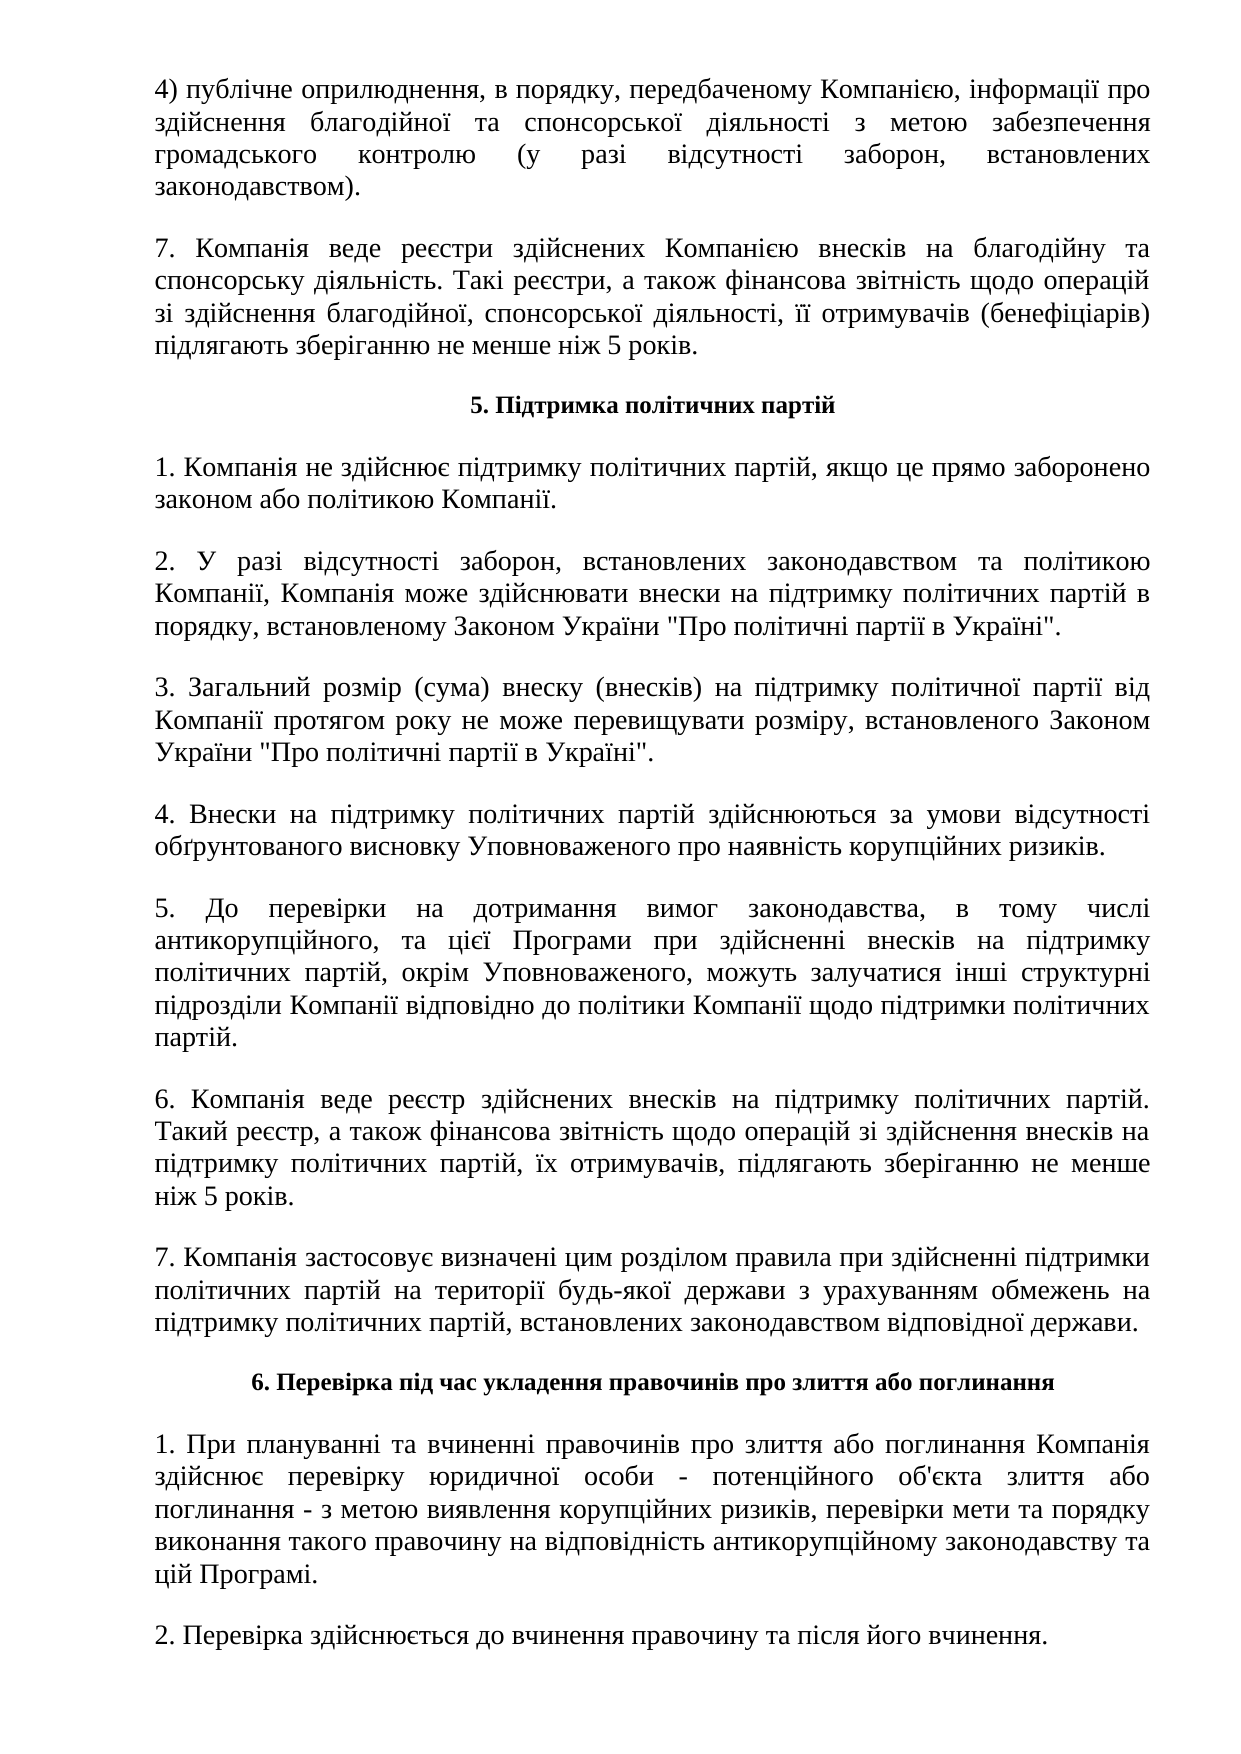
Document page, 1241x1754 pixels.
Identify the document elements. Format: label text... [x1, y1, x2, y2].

subtitle 6. Перевірка під час укладення правочинів про злиття або поглинання [154, 1367, 1152, 1396]
text 7. Компанія застосовує визначені цим розділом правила при здійсненні підтримки політичних партій на території будь-якої держави з урахуванням обмежень на підтримку політичних партій, встановлених законодавством відповідної держави. [154, 1241, 1152, 1338]
text 5. До перевірки на дотримання вимог законодавства, в тому числі антикорупційного, та цієї Програми при здійсненні внесків на підтримку політичних партій, окрім Уповноваженого, можуть залучатися інші структурні підрозділи Компанії відповідно до політики Компанії щодо підтримки політичних партій. [154, 891, 1152, 1053]
subtitle 5. Підтримка політичних партій [154, 390, 1152, 418]
text 2. У разі відсутності заборон, встановлених законодавством та політикою Компанії, Компанія може здійснювати внески на підтримку політичних партій в порядку, встановленому Законом України "Про політичні партії в Україні". [154, 544, 1152, 641]
text 1. При плануванні та вчиненні правочинів про злиття або поглинання Компанія здійснює перевірку юридичної особи - потенційного об'єкта злиття або поглинання - з метою виявлення корупційних ризиків, перевірки мети та порядку виконання такого правочину на відповідність антикорупційному законодавству та цій Програмі. [154, 1427, 1152, 1589]
text 1. Компанія не здійснює підтримку політичних партій, якщо це прямо заборонено законом або політикою Компанії. [154, 450, 1152, 515]
text 3. Загальний розмір (сума) внеску (внесків) на підтримку політичної партії від Компанії протягом року не може перевищувати розміру, встановленого Законом України "Про політичні партії в Україні". [154, 670, 1152, 767]
text 4. Внески на підтримку політичних партій здійснюються за умови відсутності обґрунтованого висновку Уповноваженого про наявність корупційних ризиків. [154, 797, 1152, 861]
text 6. Компанія веде реєстр здійснених внесків на підтримку політичних партій. Такий реєстр, а також фінансова звітність щодо операцій зі здійснення внесків на підтримку політичних партій, їх отримувачів, підлягають зберіганню не менше ніж 5 років. [154, 1082, 1152, 1211]
text 4) публічне оприлюднення, в порядку, передбаченому Компанією, інформації про здійснення благодійної та спонсорської діяльності з метою забезпечення громадського контролю (у разі відсутності заборон, встановлених законодавством). [154, 72, 1152, 202]
text 7. Компанія веде реєстри здійснених Компанією внесків на благодійну та спонсорську діяльність. Такі реєстри, а також фінансова звітність щодо операцій зі здійснення благодійної, спонсорської діяльності, її отримувачів (бенефіціарів) підлягають зберіганню не менше ніж 5 років. [154, 231, 1152, 361]
text 2. Перевірка здійснюється до вчинення правочину та після його вчинення. [154, 1618, 1152, 1651]
